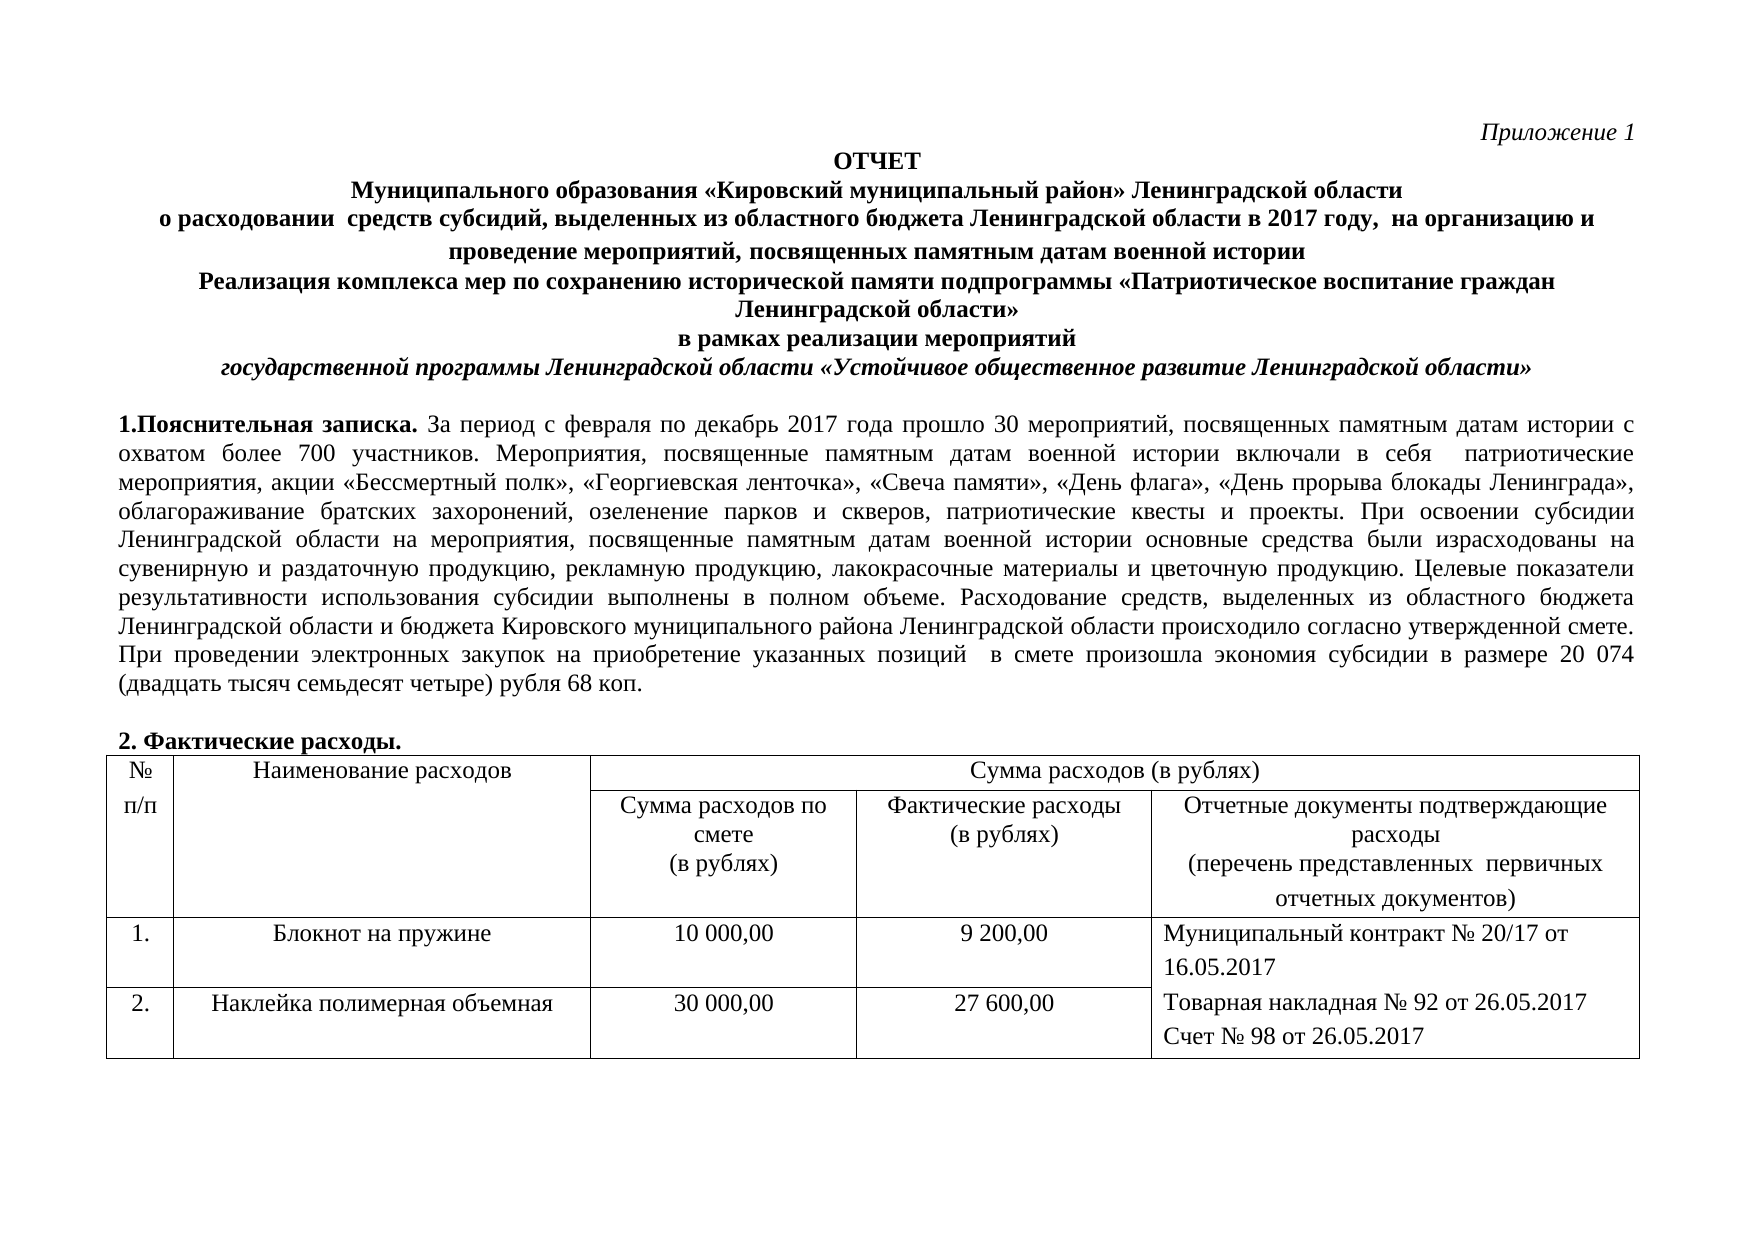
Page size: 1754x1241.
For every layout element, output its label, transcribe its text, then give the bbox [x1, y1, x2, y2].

table_cell Муниципальный контракт № 20/17 от 16.05.2017 Товарная накладная № 92 от 26.05.2017 Счет № 98 от 26.05.2017 п/п № 25006 от 30.06.2017 Уведомление № 407 от 29.12.2017 [1152, 918, 1639, 1058]
table_cell Блокнот на пружине [174, 918, 590, 987]
text в рамках реализации мероприятий [118, 323, 1636, 352]
table_cell Наклейка полимерная объемная [174, 988, 590, 1058]
text Муниципального образования «Кировский муниципальный район» Ленинградской области [118, 175, 1636, 203]
text Приложение 1 [118, 117, 1636, 146]
text 2. Фактические расходы. [118, 726, 1636, 754]
text ОТЧЕТ [118, 146, 1636, 175]
table_header Сумма расходов (в рублях) [591, 756, 1639, 789]
table_cell Сумма расходов по смете (в рублях) [591, 791, 856, 917]
table_header Наименование расходов [174, 756, 590, 917]
table_cell 1. [107, 918, 173, 987]
text о расходовании средств субсидий, выделенных из областного бюджета Ленинградской области в 2017 году, на организацию и проведение мероприятий, посвященных памятным датам военной истории [118, 203, 1636, 266]
table_cell 30 000,00 [591, 988, 856, 1058]
table_header № п/п [107, 756, 173, 917]
text государственной программы Ленинградской области «Устойчивое общественное развитие Ленинградской области» [118, 352, 1636, 381]
table_cell 10 000,00 [591, 918, 856, 987]
table_cell 27 600,00 [857, 988, 1151, 1058]
table_cell Отчетные документы подтверждающие расходы (перечень представленных первичных отчетных документов) [1152, 791, 1639, 917]
table_cell 2. [107, 988, 173, 1058]
text 1.Пояснительная записка. За период с февраля по декабрь 2017 года прошло 30 мероприятий, посвященных памятным датам истории с охватом более 700 участников. Мероприятия, посвященные памятным датам военной истории включали в себя патриотические мероприятия, акции «Бессмертный полк», «Георгиевская ленточка», «Свеча памяти», «День флага», «День прорыва блокады Ленинграда», облагораживание братских захоронений, озеленение парков и скверов, патриотические квесты и проекты. При освоении субсидии Ленинградской области на мероприятия, посвященные памятным датам военной истории основные средства были израсходованы на сувенирную и раздаточную продукцию, рекламную продукцию, лакокрасочные материалы и цветочную продукцию. Целевые показатели результативности использования субсидии выполнены в полном объеме. Расходование средств, выделенных из областного бюджета Ленинградской области и бюджета Кировского муниципального района Ленинградской области происходило согласно утвержденной смете. При проведении электронных закупок на приобретение указанных позиций в смете произошла экономия субсидии в размере 20 074 (двадцать тысяч семьдесят четыре) рубля 68 коп. [118, 409, 1636, 697]
table_cell 9 200,00 [857, 918, 1151, 987]
table_cell Фактические расходы (в рублях) [857, 791, 1151, 917]
text Реализация комплекса мер по сохранению исторической памяти подпрограммы «Патриотическое воспитание граждан Ленинградской области» [118, 266, 1636, 323]
